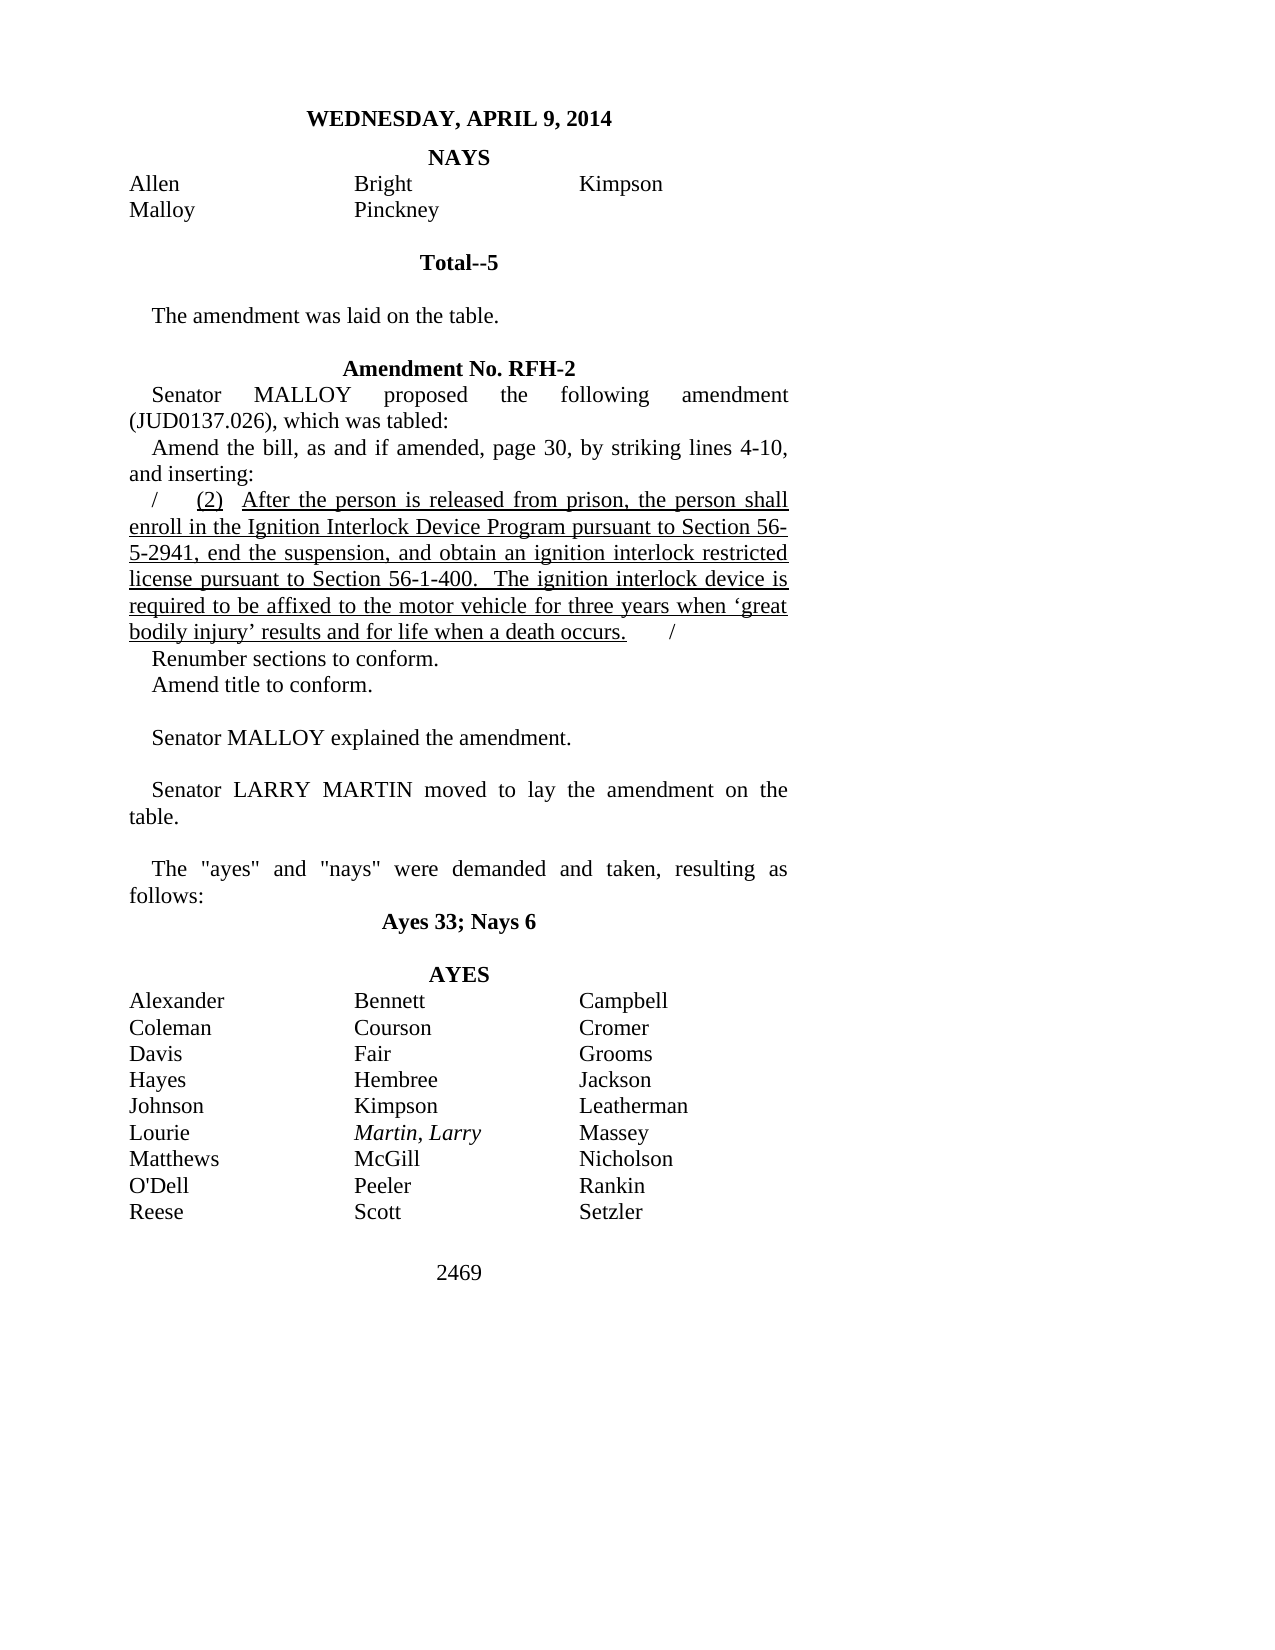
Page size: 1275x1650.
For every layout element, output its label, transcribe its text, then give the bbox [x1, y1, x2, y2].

text Johnson Kimpson Leatherman [129, 1093, 789, 1119]
text Senator MALLOY explained the amendment. [129, 724, 789, 750]
text Coleman Courson Cromer [129, 1013, 789, 1040]
text Reese Scott Setzler [129, 1198, 789, 1224]
text Total--5 [129, 249, 789, 276]
text Alexander Bennett Campbell [129, 987, 789, 1013]
text / (2) After the person is released from prison, the person shall enroll in the Ignition Interlock Device Program pursuant to Section 56-5-2941, end the suspension, and obtain an ignition interlock restricted license pursuant to Section 56-1-400. The ignition interlock device is required to be affixed to the motor vehicle for three years when ‘great bodily injury’ results and for life when a death occurs. / [129, 486, 789, 562]
text O'Dell Peeler Rankin [129, 1172, 789, 1198]
text Allen Bright Kimpson [129, 170, 789, 197]
text Amend the bill, as and if amended, page 30, by striking lines 4-10, and inserting: [129, 434, 789, 486]
text Renumber sections to conform. [129, 644, 789, 671]
text Amendment No. RFH-2 [129, 355, 789, 381]
text Matthews McGill Nicholson [129, 1145, 789, 1172]
text Senator LARRY MARTIN moved to lay the amendment on the table. [129, 776, 789, 829]
text NAYS [129, 144, 789, 170]
text Malloy Pinckney [129, 197, 789, 223]
text Ayes 33; Nays 6 [129, 908, 789, 934]
text Lourie Martin, Larry Massey [129, 1119, 789, 1145]
text Amend title to conform. [129, 671, 789, 697]
text AYES [129, 961, 789, 987]
text / (2) After the person is released from prison, the person shall enroll in the Ignition Interlock Device Program pursuant to Section 56-5-2941, end the suspension, and obtain an ignition interlock restricted license pursuant to Section 56-1-400. The ignition interlock device is required to be affixed to the motor vehicle for three years when ‘great bodily injury’ results and for life when a death occurs. / [129, 590, 789, 644]
text The amendment was laid on the table. [129, 302, 789, 328]
text Davis Fair Grooms [129, 1040, 789, 1066]
text Hayes Hembree Jackson [129, 1066, 789, 1093]
text The "ayes" and "nays" were demanded and taken, resulting as follows: [129, 855, 789, 908]
text Senator MALLOY proposed the following amendment (JUD0137.026), which was tabled: [129, 381, 789, 434]
